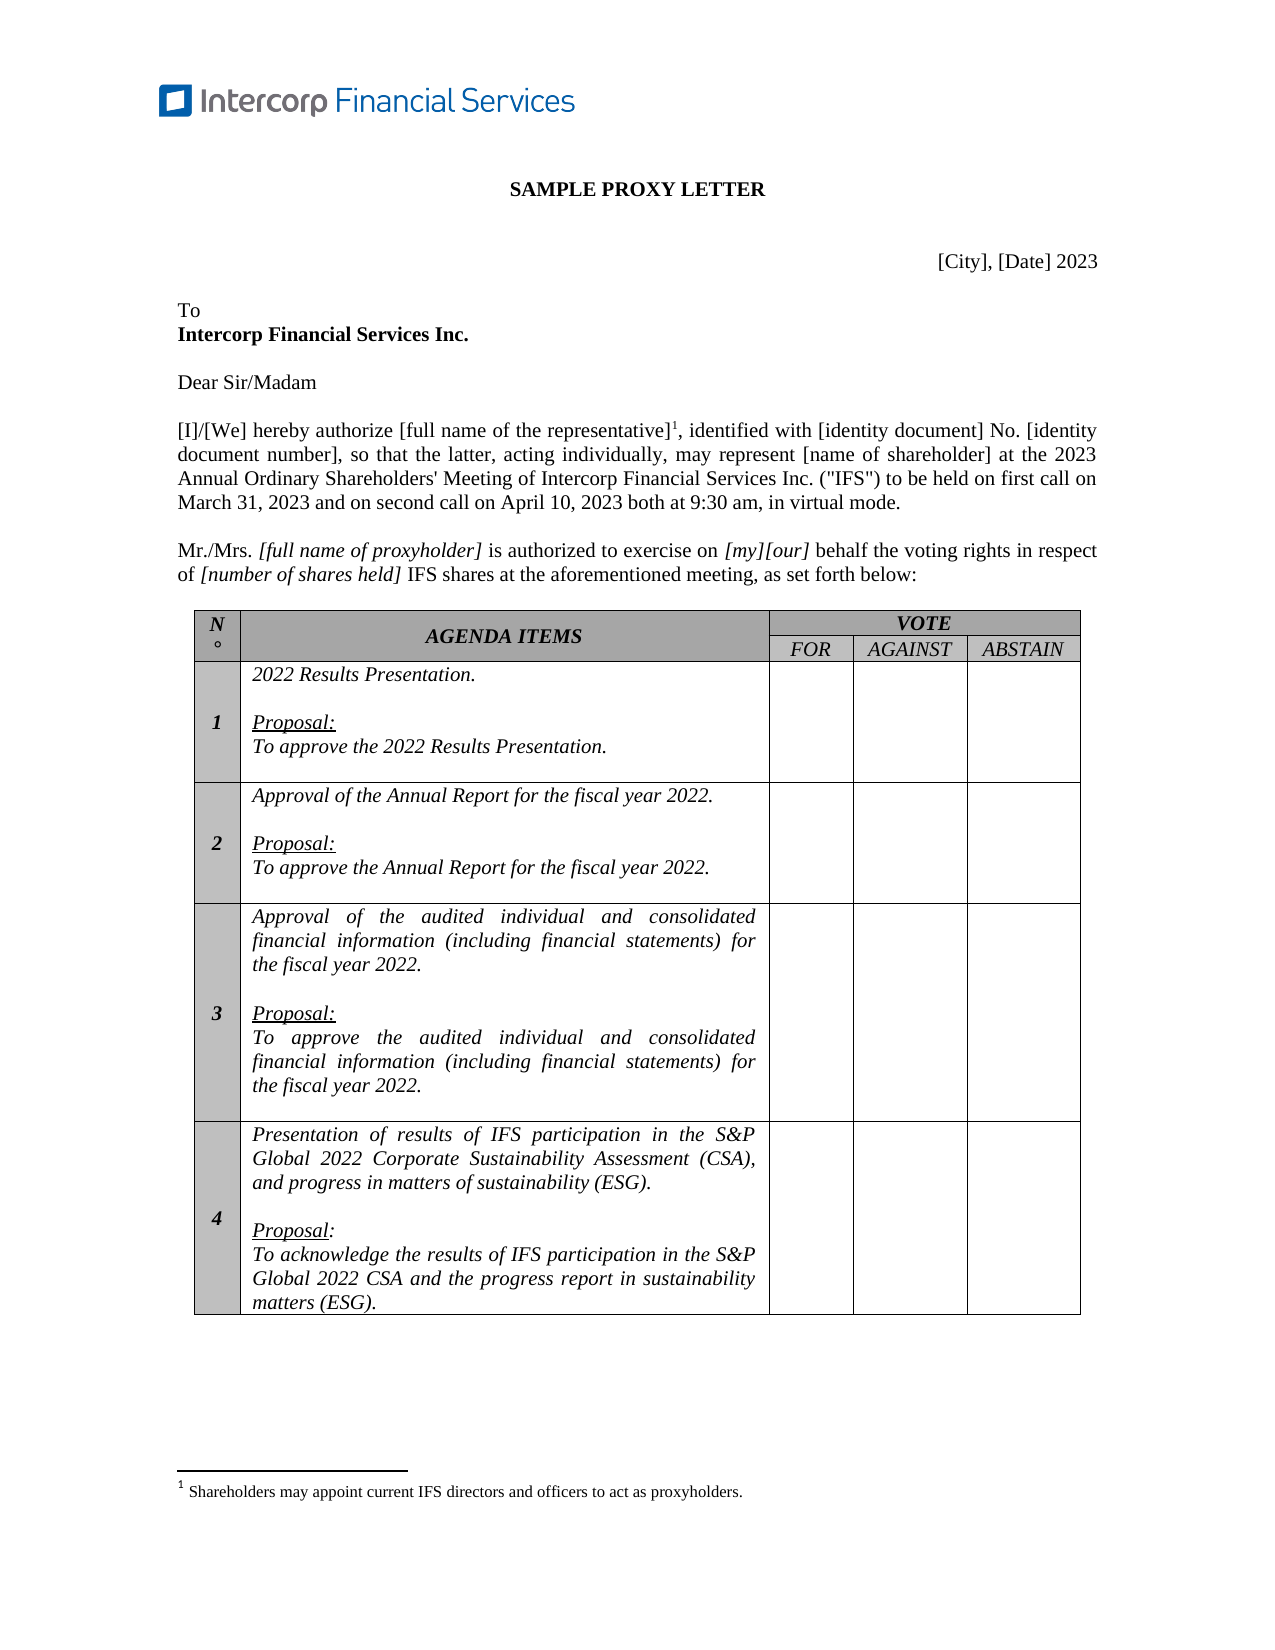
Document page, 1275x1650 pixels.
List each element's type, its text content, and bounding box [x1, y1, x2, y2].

text Mr./Mrs. [full name of proxyholder] is authorized to exercise on [my][our] behalf the voting rights in respect of [number of shares held] IFS shares at the aforementioned meeting, as set forth below: [177, 538, 1098, 586]
table_cell 4 [195, 1122, 240, 1314]
table_cell [968, 783, 1080, 903]
table_cell Presentation of results of IFS participation in the S&P Global 2022 Corporate Sustainability Assessment (CSA), and progress in matters of sustainability (ESG). Proposal: To acknowledge the results of IFS participation in the S&P Global 2022 CSA and the progress report in sustainability matters (ESG). [241, 1122, 769, 1314]
table_cell Approval of the audited individual and consolidated financial information (including financial statements) for the fiscal year 2022. Proposal: To approve the audited individual and consolidated financial information (including financial statements) for the fiscal year 2022. [241, 904, 769, 1121]
table_header VOTE [770, 611, 1080, 635]
table_cell [968, 904, 1080, 1121]
picture [147, 73, 587, 128]
table_cell [770, 662, 853, 782]
table_cell [770, 783, 853, 903]
table_cell ABSTAIN [968, 636, 1080, 661]
text Dear Sir/Madam [177, 370, 1098, 394]
text [City], [Date] 2023 [177, 249, 1098, 273]
table_header AGENDA ITEMS [241, 611, 769, 661]
table_header N° [195, 611, 240, 661]
table_cell 2022 Results Presentation. Proposal: To approve the 2022 Results Presentation. [241, 662, 769, 782]
table_cell 1 [195, 662, 240, 782]
table_cell Approval of the Annual Report for the fiscal year 2022. Proposal: To approve the Annual Report for the fiscal year 2022. [241, 783, 769, 903]
text SAMPLE PROXY LETTER [177, 177, 1098, 201]
text [I]/[We] hereby authorize [full name of the representative], identified with [identity document] No. [identity document number], so that the latter, acting individually, may represent [name of shareholder] at the 2023 Annual Ordinary Shareholders' Meeting of Intercorp Financial Services Inc. ("IFS") to be held on first call on March 31, 2023 and on second call on April 10, 2023 both at 9:30 am, in virtual mode. [177, 418, 1098, 514]
table_cell [968, 1122, 1080, 1314]
table_cell FOR [770, 636, 853, 661]
text Intercorp Financial Services Inc. [177, 322, 1098, 346]
table_cell 3 [195, 904, 240, 1121]
table_cell [968, 662, 1080, 782]
table_cell [854, 904, 967, 1121]
table_cell [770, 904, 853, 1121]
table_cell 2 [195, 783, 240, 903]
table_cell [854, 1122, 967, 1314]
table_cell [854, 662, 967, 782]
table_cell AGAINST [854, 636, 967, 661]
text To [177, 297, 1098, 322]
table_cell [770, 1122, 853, 1314]
table_cell [854, 783, 967, 903]
